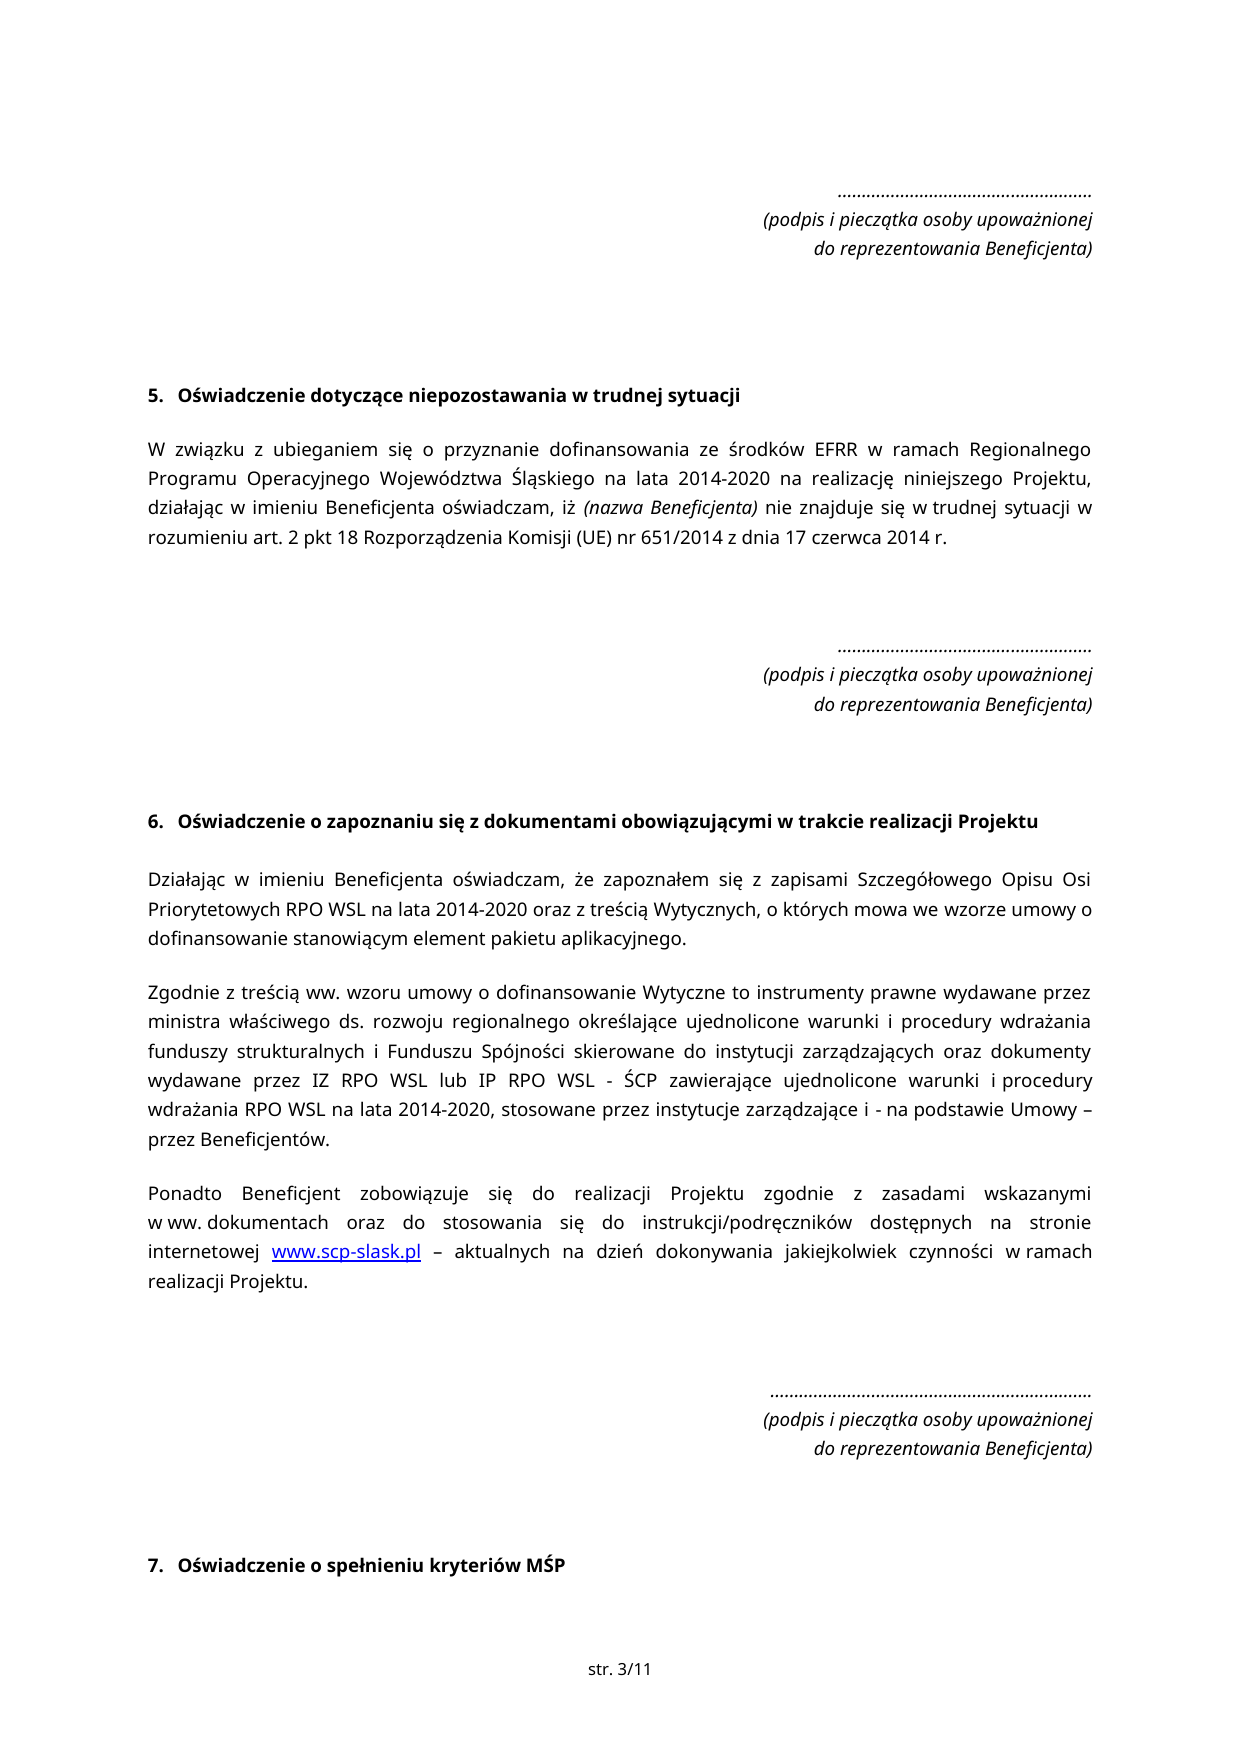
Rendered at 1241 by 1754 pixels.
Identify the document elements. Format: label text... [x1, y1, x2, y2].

text do reprezentowania Beneficjenta) [148, 1436, 1092, 1461]
text (podpis i pieczątka osoby upoważnionej [148, 662, 1092, 687]
text …………………………………………………………. [369, 1377, 1092, 1402]
list Oświadczenie o spełnieniu kryteriów MŚP [148, 1552, 1092, 1578]
text (podpis i pieczątka osoby upoważnionej [148, 1406, 1092, 1432]
list Oświadczenie dotyczące niepozostawania w trudnej sytuacji [148, 382, 1092, 407]
text (podpis i pieczątka osoby upoważnionej [148, 206, 1092, 232]
text do reprezentowania Beneficjenta) [148, 236, 1092, 261]
text ………….…..…………………………….. [148, 177, 1092, 202]
text Działając w imieniu Beneficjenta oświadczam, że zapoznałem się z zapisami Szczegółowego Opisu Osi Priorytetowych RPO WSL na lata 2014-2020 oraz z treścią Wytycznych, o których mowa we wzorze umowy o dofinansowanie stanowiącym element pakietu aplikacyjnego. [148, 867, 1092, 951]
text ………….…..…………………………….. [148, 632, 1092, 658]
text W związku z ubieganiem się o przyznanie dofinansowania ze środków EFRR w ramach Regionalnego Programu Operacyjnego Województwa Śląskiego na lata 2014-2020 na realizację niniejszego Projektu, działając w imieniu Beneficjenta oświadczam, iż (nazwa Beneficjenta) nie znajduje się w trudnej sytuacji w rozumieniu art. 2 pkt 18 Rozporządzenia Komisji (UE) nr 651/2014 z dnia 17 czerwca 2014 r. [148, 436, 1092, 549]
text Zgodnie z treścią ww. wzoru umowy o dofinansowanie Wytyczne to instrumenty prawne wydawane przez ministra właściwego ds. rozwoju regionalnego określające ujednolicone warunki i procedury wdrażania funduszy strukturalnych i Funduszu Spójności skierowane do instytucji zarządzających oraz dokumenty wydawane przez IZ RPO WSL lub IP RPO WSL - ŚCP zawierające ujednolicone warunki i procedury wdrażania RPO WSL na lata 2014-2020, stosowane przez instytucje zarządzające i - na podstawie Umowy – przez Beneficjentów. [148, 979, 1092, 1151]
list Oświadczenie o zapoznaniu się z dokumentami obowiązującymi w trakcie realizacji Projektu [148, 808, 1092, 834]
text do reprezentowania Beneficjenta) [148, 691, 1092, 717]
text Ponadto Beneficjent zobowiązuje się do realizacji Projektu zgodnie z zasadami wskazanymi w ww. dokumentach oraz do stosowania się do instrukcji/podręczników dostępnych na stronie internetowej www.scp-slask.pl – aktualnych na dzień dokonywania jakiejkolwiek czynności w ramach realizacji Projektu. [148, 1180, 1092, 1293]
